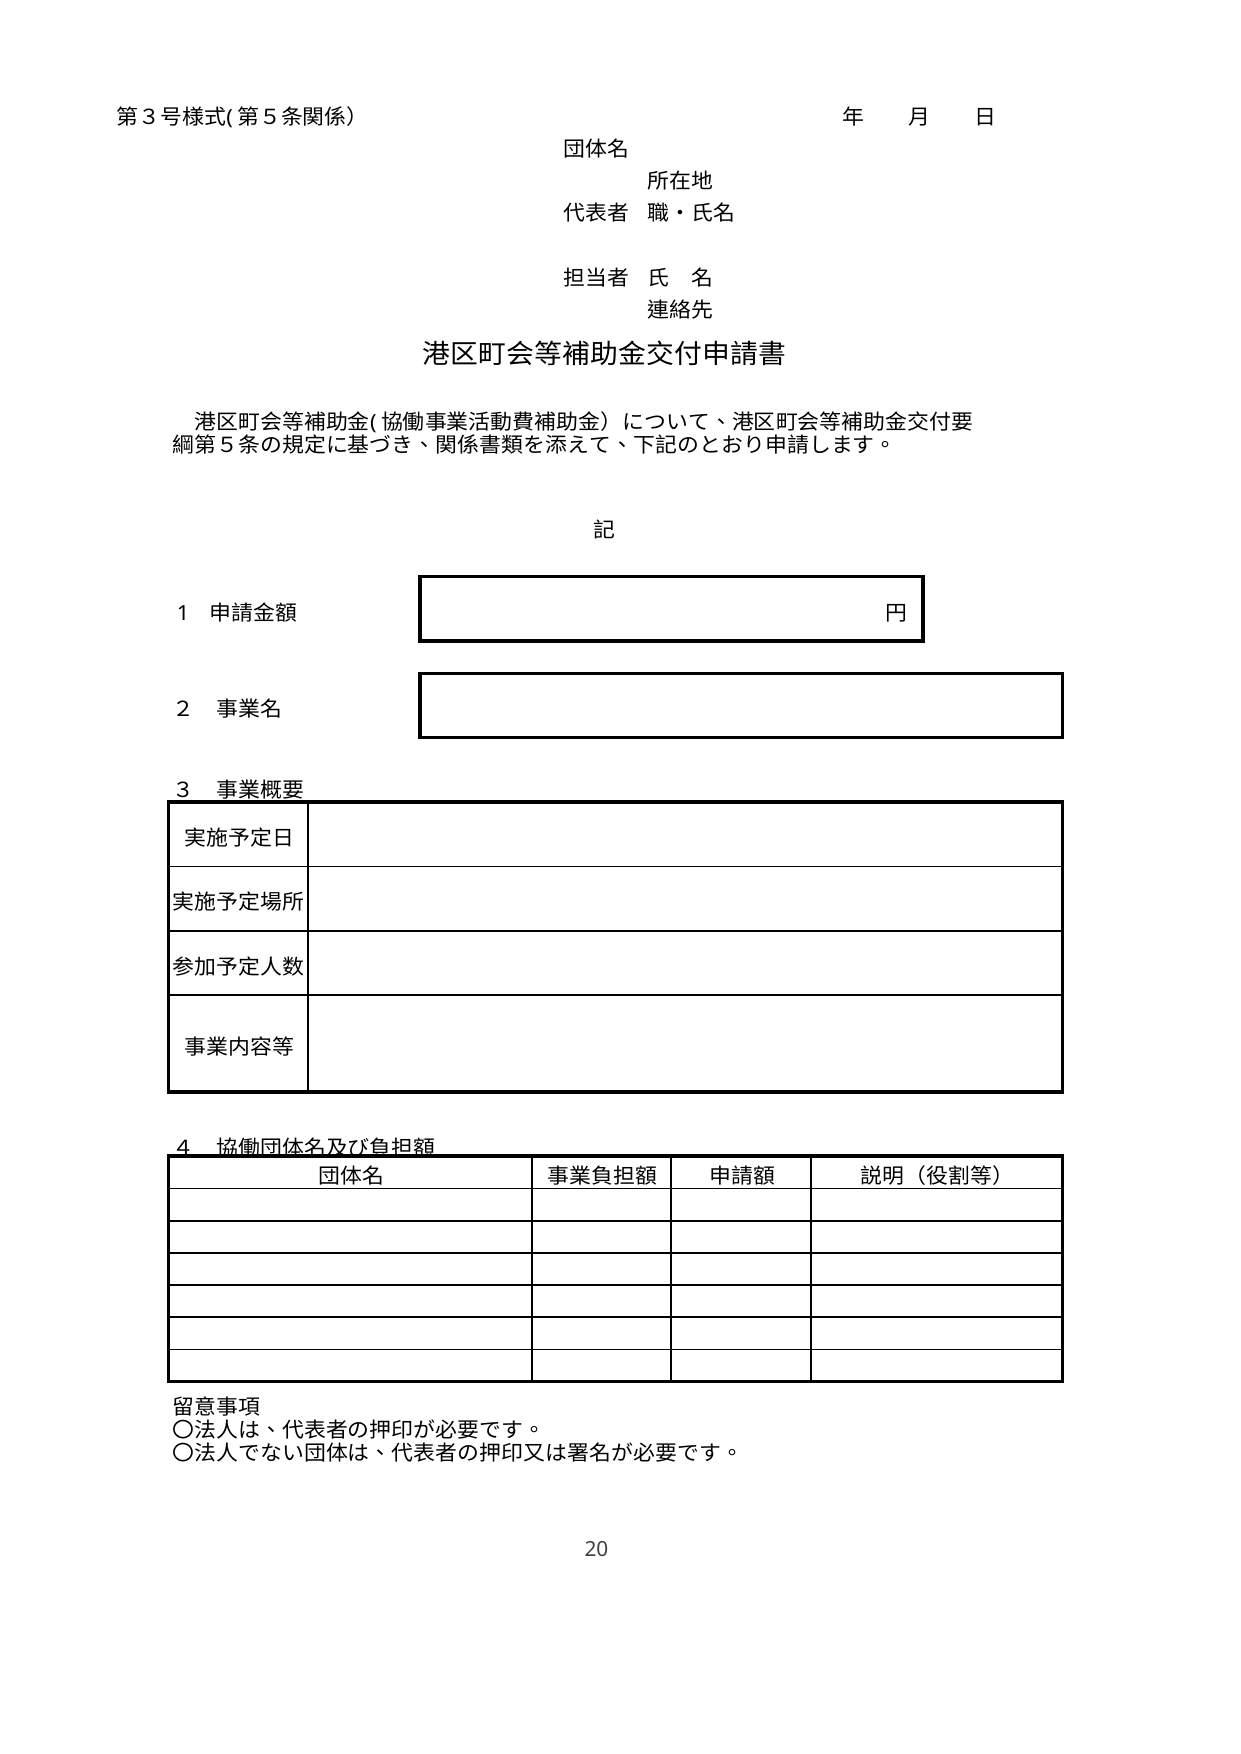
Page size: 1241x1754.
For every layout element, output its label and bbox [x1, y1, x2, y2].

table_header [101, 91, 1162, 1663]
